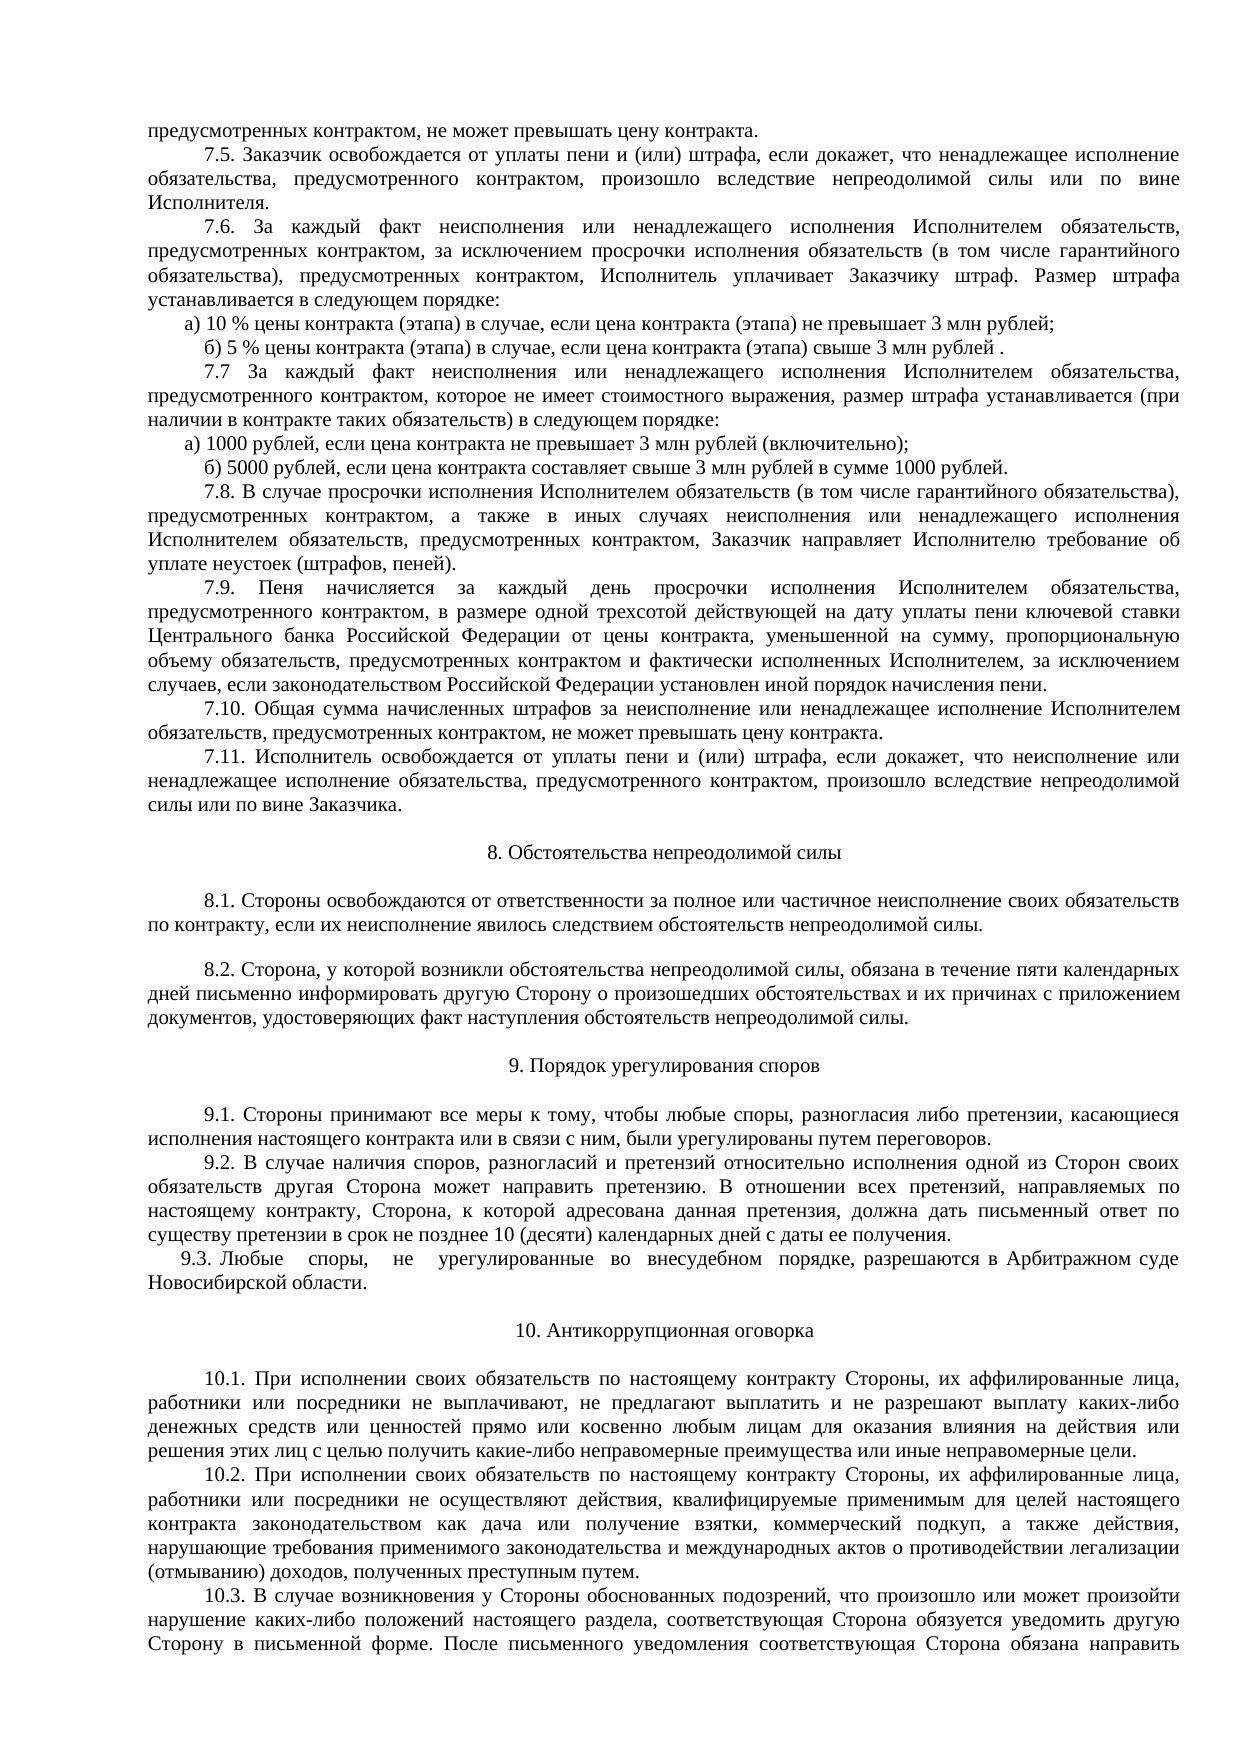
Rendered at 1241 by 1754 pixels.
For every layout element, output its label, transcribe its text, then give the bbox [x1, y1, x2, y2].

text 8.1. Стороны освобождаются от ответственности за полное или частичное неисполнение своих обязательств по контракту, если их неисполнение явилось следствием обстоятельств непреодолимой силы. [148, 888, 1181, 936]
text а) 1000 рублей, если цена контракта не превышает 3 млн рублей (включительно); [148, 431, 1181, 455]
text 8.2. Сторона, у которой возникли обстоятельства непреодолимой силы, обязана в течение пяти календарных дней письменно информировать другую Сторону о произошедших обстоятельствах и их причинах с приложением документов, удостоверяющих факт наступления обстоятельств непреодолимой силы. [148, 957, 1181, 1029]
text 7.8. В случае просрочки исполнения Исполнителем обязательств (в том числе гарантийного обязательства), предусмотренных контрактом, а также в иных случаях неисполнения или ненадлежащего исполнения Исполнителем обязательств, предусмотренных контрактом, Заказчик направляет Исполнителю требование об уплате неустоек (штрафов, пеней). [148, 479, 1181, 575]
text 7.10. Общая сумма начисленных штрафов за неисполнение или ненадлежащее исполнение Исполнителем обязательств, предусмотренных контрактом, не может превышать цену контракта. [148, 696, 1181, 744]
text 9.3. Любые споры, не урегулированные во внесудебном порядке, разрешаются в Арбитражном суде Новосибирской области. [148, 1246, 1181, 1294]
text 7.6. За каждый факт неисполнения или ненадлежащего исполнения Исполнителем обязательств, предусмотренных контрактом, за исключением просрочки исполнения обязательств (в том числе гарантийного обязательства), предусмотренных контрактом, Исполнитель уплачивает Заказчику штраф. Размер штрафа устанавливается в следующем порядке: [148, 214, 1181, 311]
text 7.11. Исполнитель освобождается от уплаты пени и (или) штрафа, если докажет, что неисполнение или ненадлежащее исполнение обязательства, предусмотренного контрактом, произошло вследствие непреодолимой силы или по вине Заказчика. [148, 744, 1181, 816]
text 9.1. Стороны принимают все меры к тому, чтобы любые споры, разногласия либо претензии, касающиеся исполнения настоящего контракта или в связи с ним, были урегулированы путем переговоров. [148, 1101, 1181, 1149]
text 10.1. При исполнении своих обязательств по настоящему контракту Стороны, их аффилированные лица, работники или посредники не выплачивают, не предлагают выплатить и не разрешают выплату каких-либо денежных средств или ценностей прямо или косвенно любым лицам для оказания влияния на действия или решения этих лиц с целью получить какие-либо неправомерные преимущества или иные неправомерные цели. [148, 1366, 1181, 1462]
text 10.2. При исполнении своих обязательств по настоящему контракту Стороны, их аффилированные лица, работники или посредники не осуществляют действия, квалифицируемые применимым для целей настоящего контракта законодательством как дача или получение взятки, коммерческий подкуп, а также действия, нарушающие требования применимого законодательства и международных актов о противодействии легализации (отмыванию) доходов, полученных преступным путем. [148, 1462, 1181, 1583]
text б) 5000 рублей, если цена контракта составляет свыше 3 млн рублей в сумме 1000 рублей. [148, 455, 1181, 479]
text 10. Антикоррупционная оговорка [148, 1318, 1181, 1342]
text 9.2. В случае наличия споров, разногласий и претензий относительно исполнения одной из Сторон своих обязательств другая Сторона может направить претензию. В отношении всех претензий, направляемых по настоящему контракту, Сторона, к которой адресована данная претензия, должна дать письменный ответ по существу претензии в срок не позднее 10 (десяти) календарных дней с даты ее получения. [148, 1149, 1181, 1246]
text 9. Порядок урегулирования споров [148, 1053, 1181, 1077]
text 7.7 За каждый факт неисполнения или ненадлежащего исполнения Исполнителем обязательства, предусмотренного контрактом, которое не имеет стоимостного выражения, размер штрафа устанавливается (при наличии в контракте таких обязательств) в следующем порядке: [148, 359, 1181, 431]
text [148, 1583, 1181, 1655]
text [148, 118, 1181, 142]
text а) 10 % цены контракта (этапа) в случае, если цена контракта (этапа) не превышает 3 млн рублей; [148, 311, 1181, 335]
text 8. Обстоятельства непреодолимой силы [148, 840, 1181, 864]
text б) 5 % цены контракта (этапа) в случае, если цена контракта (этапа) свыше 3 млн рублей . [148, 335, 1181, 359]
text 7.9. Пеня начисляется за каждый день просрочки исполнения Исполнителем обязательства, предусмотренного контрактом, в размере одной трехсотой действующей на дату уплаты пени ключевой ставки Центрального банка Российской Федерации от цены контракта, уменьшенной на сумму, пропорциональную объему обязательств, предусмотренных контрактом и фактически исполненных Исполнителем, за исключением случаев, если законодательством Российской Федерации установлен иной порядок начисления пени. [148, 575, 1181, 696]
text 7.5. Заказчик освобождается от уплаты пени и (или) штрафа, если докажет, что ненадлежащее исполнение обязательства, предусмотренного контрактом, произошло вследствие непреодолимой силы или по вине Исполнителя. [148, 142, 1181, 214]
